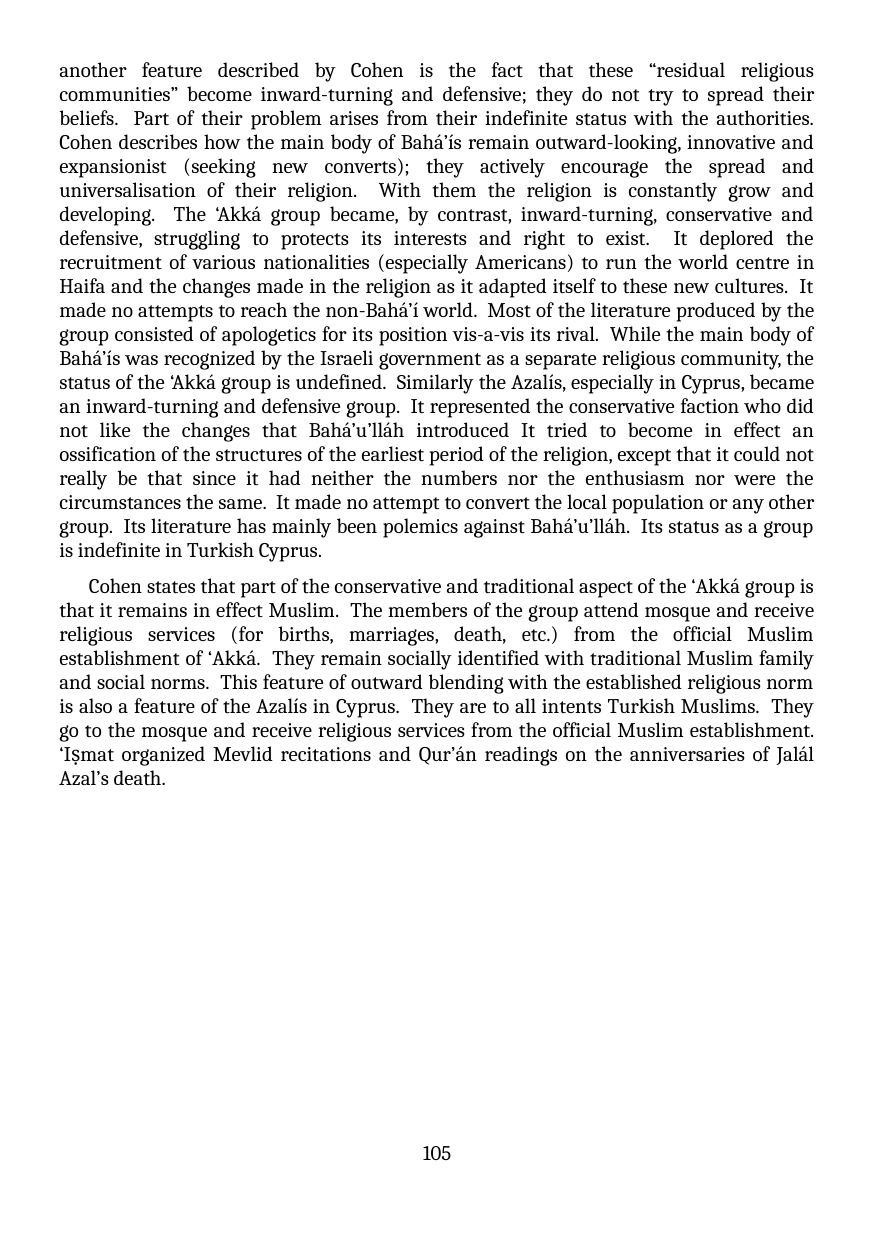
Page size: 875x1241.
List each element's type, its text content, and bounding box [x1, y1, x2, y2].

text another feature described by Cohen is the fact that these “residual religious communities” become inward-turning and defensive; they do not try to spread their beliefs. Part of their problem arises from their indefinite status with the authorities. Cohen describes how the main body of Bahá’ís remain outward-looking, innovative and expansionist (seeking new converts); they actively encourage the spread and universalisation of their religion. With them the religion is constantly grow and developing. The ‘Akká group became, by contrast, inward-turning, conservative and defensive, struggling to protects its interests and right to exist. It deplored the recruitment of various nationalities (especially Americans) to run the world centre in Haifa and the changes made in the religion as it adapted itself to these new cultures. It made no attempts to reach the non-Bahá’í world. Most of the literature produced by the group consisted of apologetics for its position vis-a-vis its rival. While the main body of Bahá’ís was recognized by the Israeli government as a separate religious community, the status of the ‘Akká group is undefined. Similarly the Azalís, especially in Cyprus, became an inward-turning and defensive group. It represented the conservative faction who did not like the changes that Bahá’u’lláh introduced It tried to become in effect an ossification of the structures of the earliest period of the religion, except that it could not really be that since it had neither the numbers nor the enthusiasm nor were the circumstances the same. It made no attempt to convert the local population or any other group. Its literature has mainly been polemics against Bahá’u’lláh. Its status as a group is indefinite in Turkish Cyprus. [59, 59, 815, 562]
text Cohen states that part of the conservative and traditional aspect of the ‘Akká group is that it remains in effect Muslim. The members of the group attend mosque and receive religious services (for births, marriages, death, etc.) from the official Muslim establishment of ‘Akká. They remain socially identified with traditional Muslim family and social norms. This feature of outward blending with the established religious norm is also a feature of the Azalís in Cyprus. They are to all intents Turkish Muslims. They go to the mosque and receive religious services from the official Muslim establishment. ‘Iṣmat organized Mevlid recitations and Qur’án readings on the anniversaries of Jalál Azal’s death. [59, 575, 815, 790]
